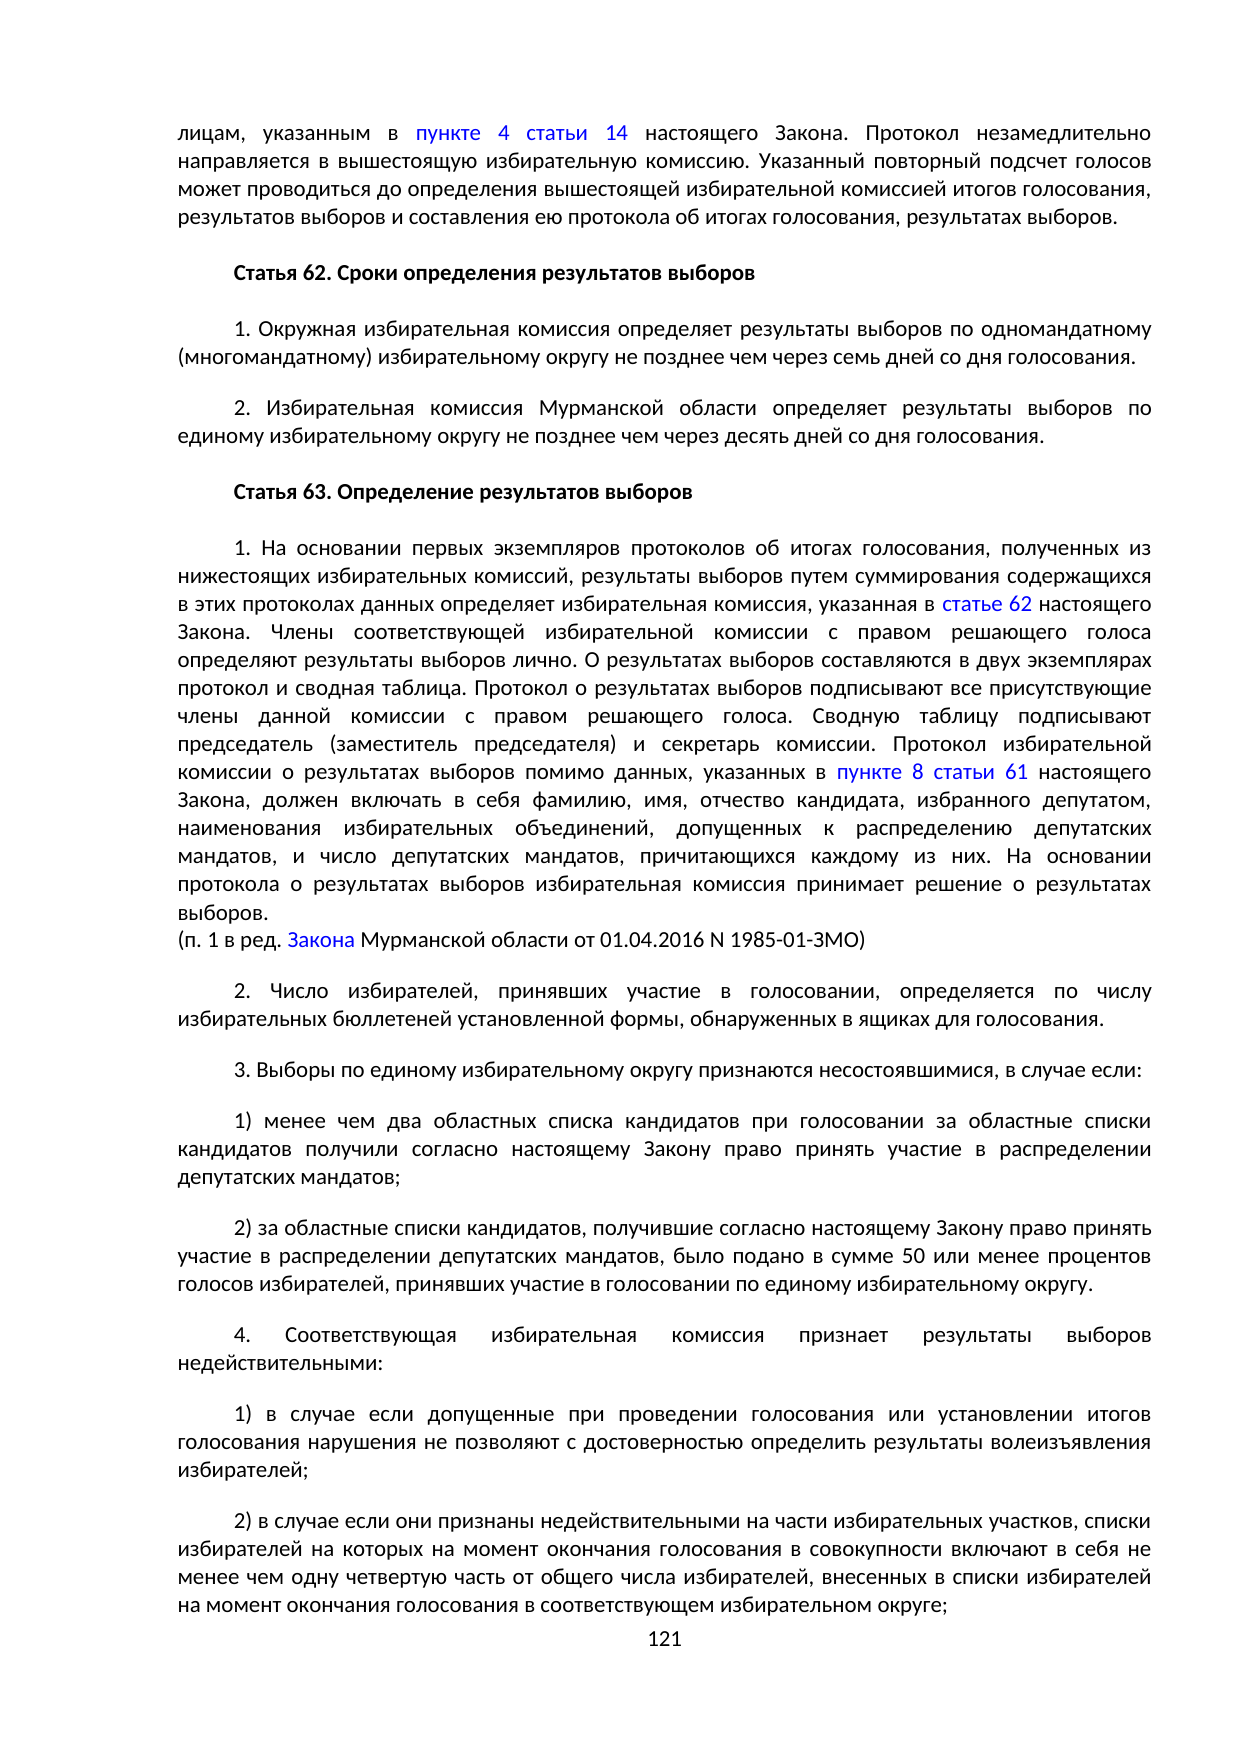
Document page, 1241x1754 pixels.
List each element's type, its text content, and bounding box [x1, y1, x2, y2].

text 1) в случае если допущенные при проведении голосования или установлении итогов голосования нарушения не позволяют с достоверностью определить результаты волеизъявления избирателей; [177, 1399, 1152, 1483]
text 1. На основании первых экземпляров протоколов об итогах голосования, полученных из нижестоящих избирательных комиссий, результаты выборов путем суммирования содержащихся в этих протоколах данных определяет избирательная комиссия, указанная в статье 62 настоящего Закона. Члены соответствующей избирательной комиссии с правом решающего голоса определяют результаты выборов лично. О результатах выборов составляются в двух экземплярах протокол и сводная таблица. Протокол о результатах выборов подписывают все присутствующие члены данной комиссии с правом решающего голоса. Сводную таблицу подписывают председатель (заместитель председателя) и секретарь комиссии. Протокол избирательной комиссии о результатах выборов помимо данных, указанных в пункте 8 статьи 61 настоящего Закона, должен включать в себя фамилию, имя, отчество кандидата, избранного депутатом, наименования избирательных объединений, допущенных к распределению депутатских мандатов, и число депутатских мандатов, причитающихся каждому из них. На основании протокола о результатах выборов избирательная комиссия принимает решение о результатах выборов. [177, 533, 1152, 926]
text 1. Окружная избирательная комиссия определяет результаты выборов по одномандатному (многомандатному) избирательному округу не позднее чем через семь дней со дня голосования. [177, 314, 1152, 370]
text 1) менее чем два областных списка кандидатов при голосовании за областные списки кандидатов получили согласно настоящему Закону право принять участие в распределении депутатских мандатов; [177, 1106, 1152, 1191]
text 2) за областные списки кандидатов, получившие согласно настоящему Закону право принять участие в распределении депутатских мандатов, было подано в сумме 50 или менее процентов голосов избирателей, принявших участие в голосовании по единому избирательному округу. [177, 1213, 1152, 1297]
text 2. Число избирателей, принявших участие в голосовании, определяется по числу избирательных бюллетеней установленной формы, обнаруженных в ящиках для голосования. [177, 977, 1152, 1033]
text 3. Выборы по единому избирательному округу признаются несостоявшимися, в случае если: [177, 1056, 1152, 1083]
text 4. Соответствующая избирательная комиссия признает результаты выборов недействительными: [177, 1320, 1152, 1376]
title Статья 62. Сроки определения результатов выборов [177, 258, 1152, 286]
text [177, 118, 1152, 230]
text (п. 1 в ред. Закона Мурманской области от 01.04.2016 N 1985-01-ЗМО) [177, 926, 1152, 954]
text 2. Избирательная комиссия Мурманской области определяет результаты выборов по единому избирательному округу не позднее чем через десять дней со дня голосования. [177, 393, 1152, 449]
title Статья 63. Определение результатов выборов [177, 477, 1152, 505]
text 2) в случае если они признаны недействительными на части избирательных участков, списки избирателей на которых на момент окончания голосования в совокупности включают в себя не менее чем одну четвертую часть от общего числа избирателей, внесенных в списки избирателей на момент окончания голосования в соответствующем избирательном округе; [177, 1506, 1152, 1618]
